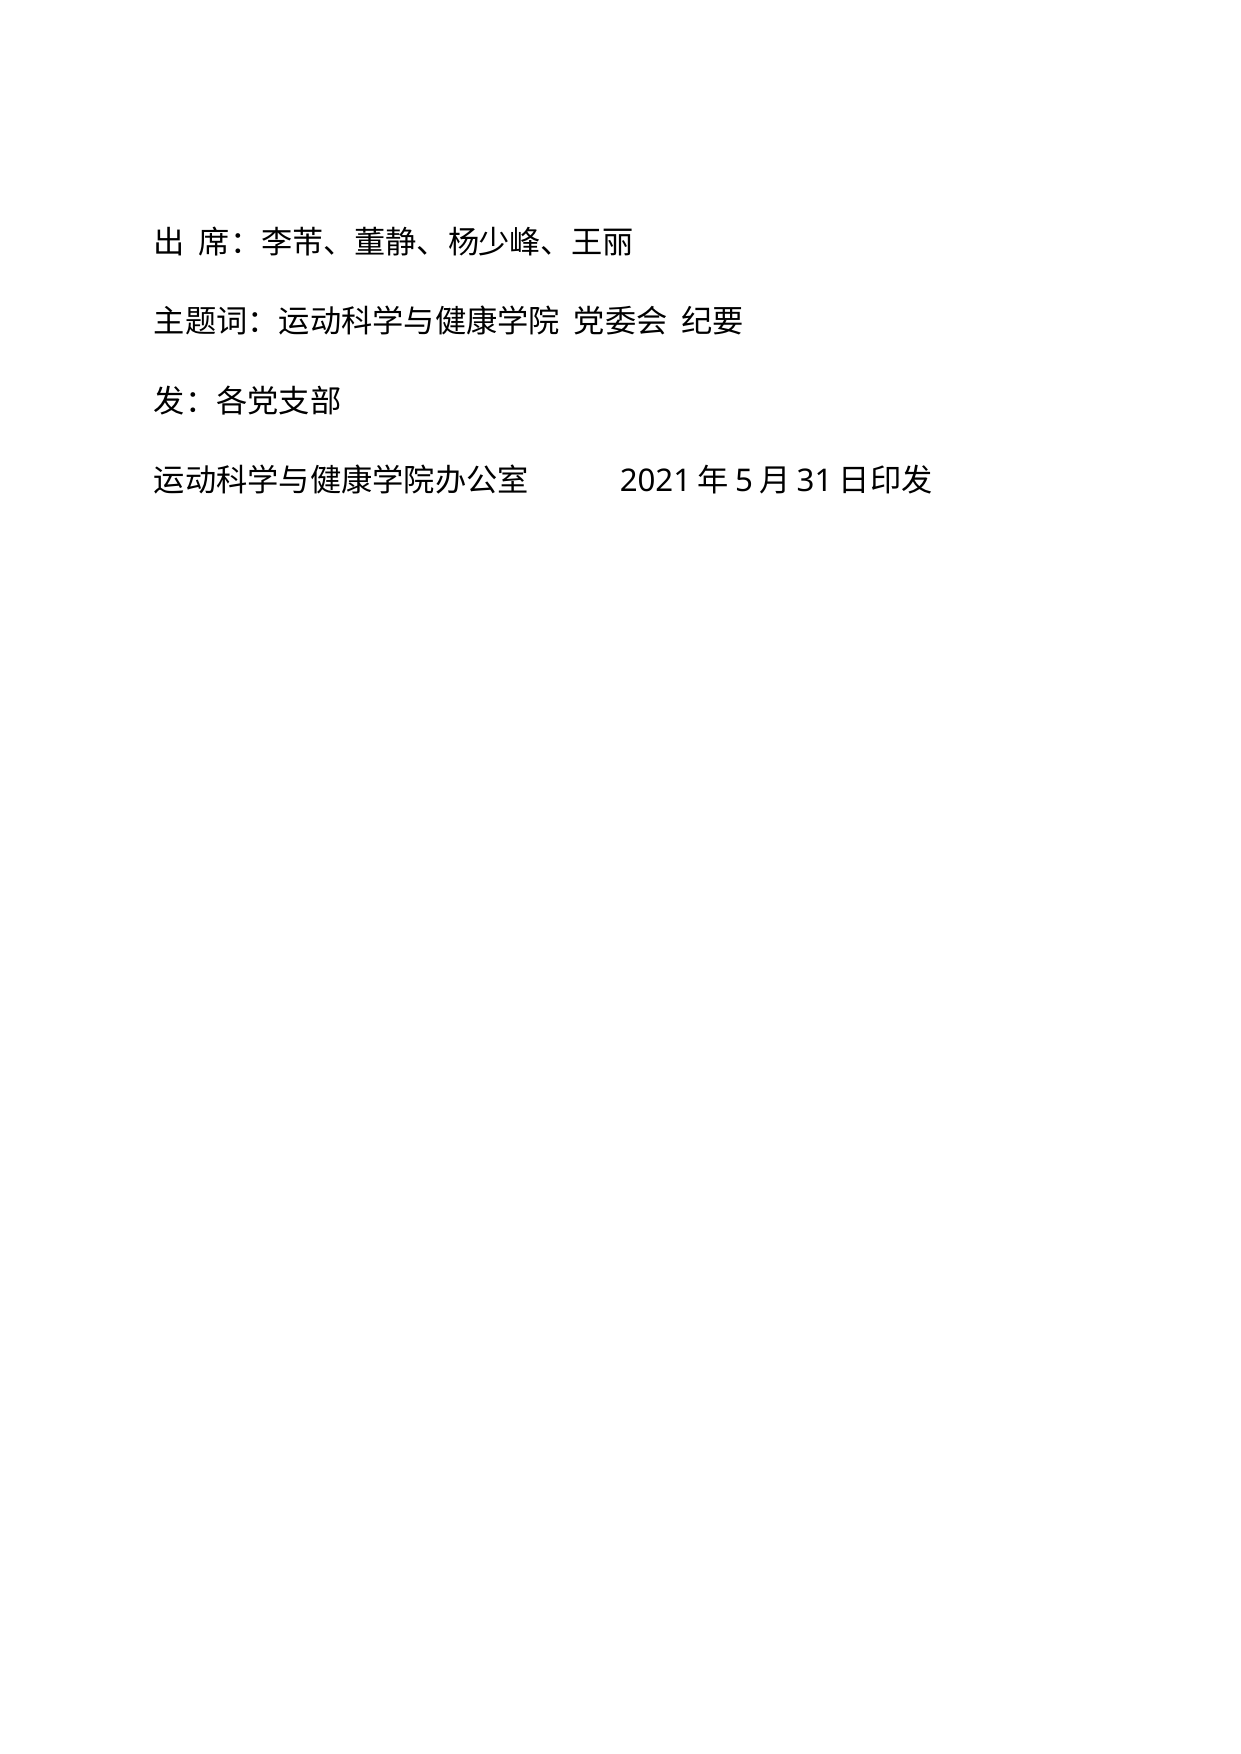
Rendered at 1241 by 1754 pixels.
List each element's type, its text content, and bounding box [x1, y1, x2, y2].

text 发：各党支部 [153, 359, 1087, 438]
text 出 席：李芾、董静、杨少峰、王丽 [153, 200, 1087, 279]
text 主题词：运动科学与健康学院 党委会 纪要 [153, 279, 1087, 359]
text 运动科学与健康学院办公室 2021年5月31日印发 [153, 438, 1087, 517]
